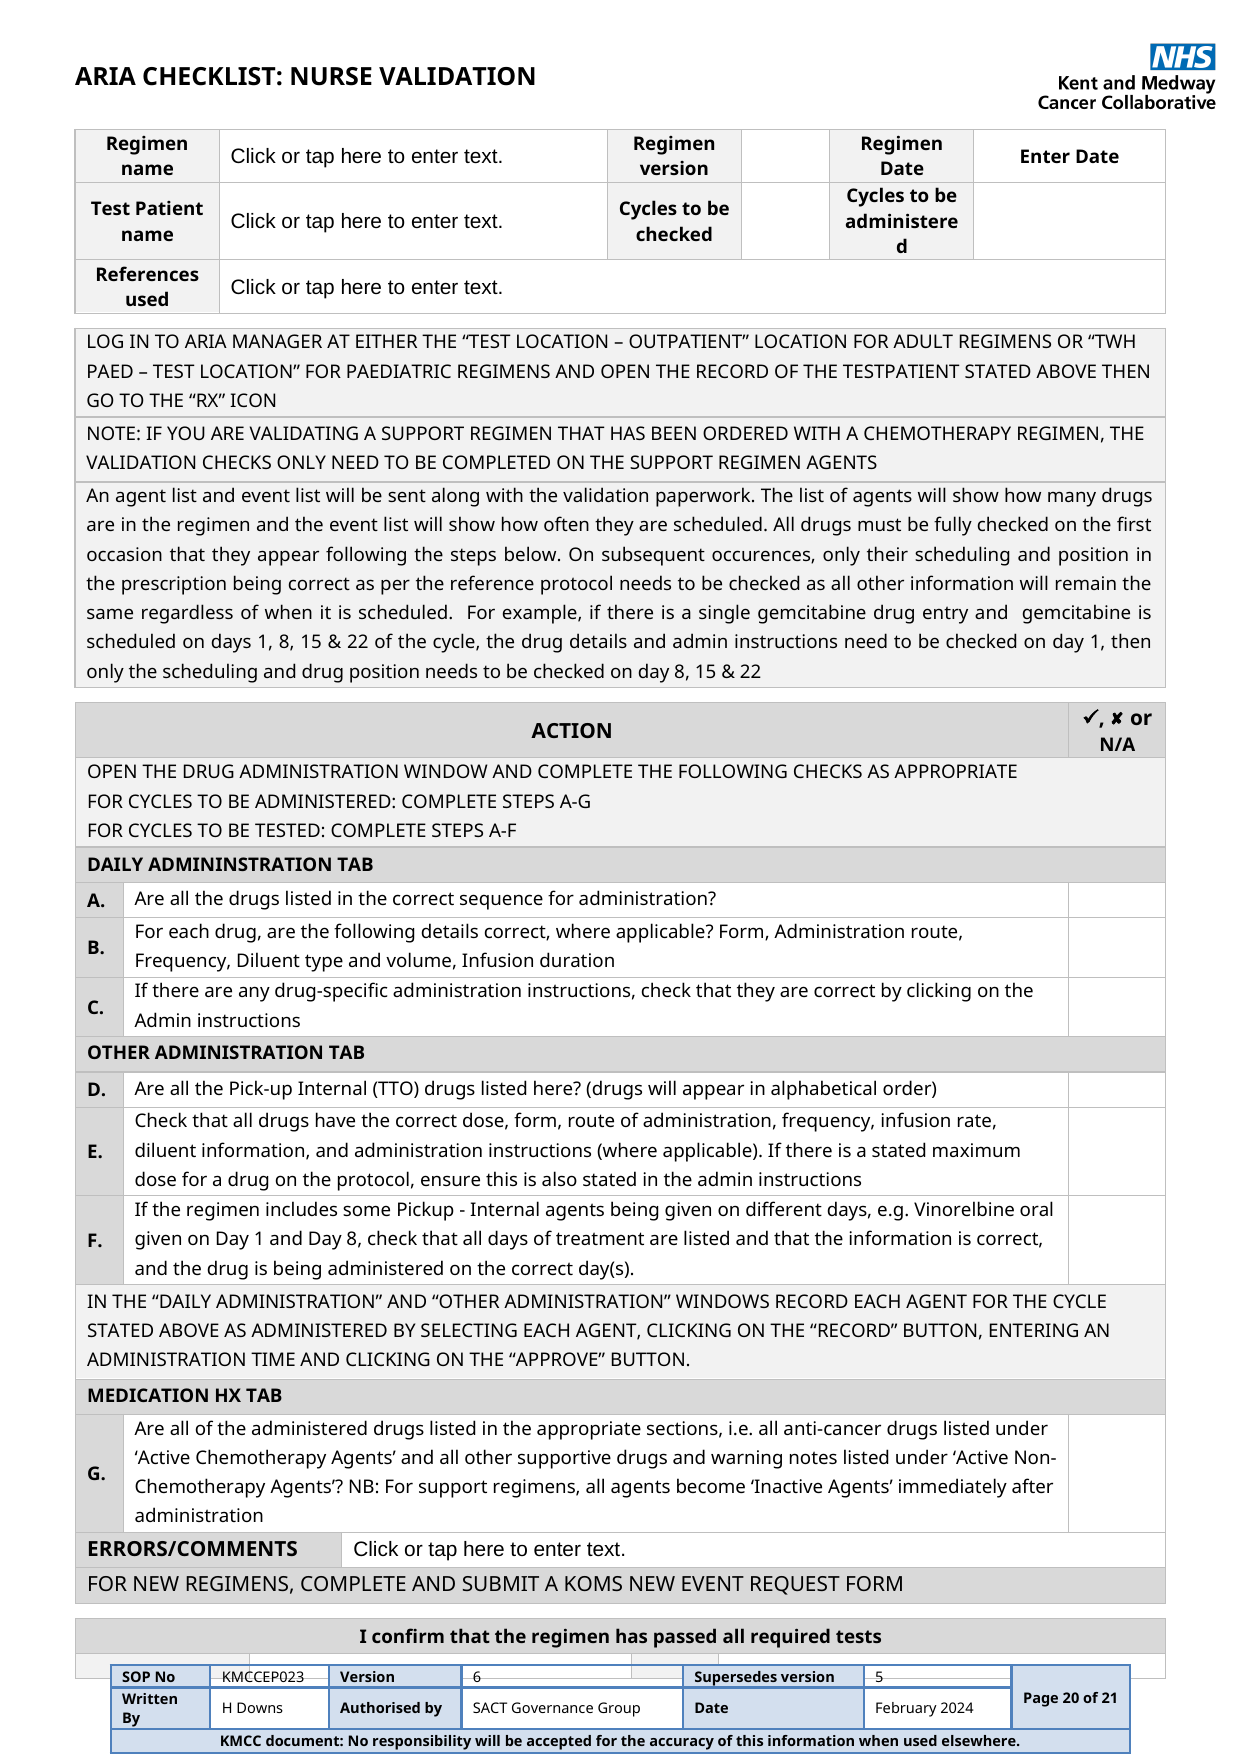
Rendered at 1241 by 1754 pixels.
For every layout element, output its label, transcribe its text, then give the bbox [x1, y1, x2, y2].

picture [1036, 43, 1216, 121]
table_header I confirm that the regimen has passed all required tests [76, 1619, 1165, 1653]
table_header LOG IN TO ARIA MANAGER AT EITHER THE “TEST LOCATION – OUTPATIENT” LOCATION FOR ADULT REGIMENS OR “TWH PAED – TEST LOCATION” FOR PAEDIATRIC REGIMENS AND OPEN THE RECORD OF THE TESTPATIENT STATED ABOVE THEN GO TO THE “RX” ICON [76, 329, 1165, 416]
table_cell IN THE “DAILY ADMINISTRATION” AND “OTHER ADMINISTRATION” WINDOWS RECORD EACH AGENT FOR THE CYCLE STATED ABOVE AS ADMINISTERED BY SELECTING EACH AGENT, CLICKING ON THE “RECORD” BUTTON, ENTERING AN ADMINISTRATION TIME AND CLICKING ON THE “APPROVE” BUTTON. [76, 1285, 1165, 1378]
table_cell Are all of the administered drugs listed in the appropriate sections, i.e. all anti-cancer drugs listed under ‘Active Chemotherapy Agents’ and all other supportive drugs and warning notes listed under ‘Active Non-Chemotherapy Agents’? NB: For support regimens, all agents become ‘Inactive Agents’ immediately after administration [124, 1415, 1068, 1532]
table_cell Cycles to be administered [830, 183, 973, 259]
table_cell If the regimen includes some Pickup - Internal agents being given on different days, e.g. Vinorelbine oral given on Day 1 and Day 8, check that all days of treatment are listed and that the information is correct, and the drug is being administered on the correct day(s). [124, 1196, 1068, 1284]
table_cell Are all the Pick-up Internal (TTO) drugs listed here? (drugs will appear in alphabetical order) [124, 1073, 1068, 1107]
table_cell References used [76, 260, 219, 312]
table_cell For each drug, are the following details correct, where applicable? Form, Administration route, Frequency, Diluent type and volume, Infusion duration [124, 918, 1068, 977]
table_cell Check that all drugs have the correct dose, form, route of administration, frequency, infusion rate, diluent information, and administration instructions (where applicable). If there is a stated maximum dose for a drug on the protocol, ensure this is also stated in the admin instructions [124, 1108, 1068, 1195]
table_cell MEDICATION HX TAB [76, 1380, 1165, 1414]
table_header , or N/A [1069, 703, 1165, 757]
table_cell E. [76, 1108, 123, 1195]
table_cell An agent list and event list will be sent along with the validation paperwork. The list of agents will show how many drugs are in the regimen and the event list will show how often they are scheduled. All drugs must be fully checked on the first occasion that they appear following the steps below. On subsequent occurences, only their scheduling and position in the prescription being correct as per the reference protocol needs to be checked as all other information will remain the same regardless of when it is scheduled. For example, if there is a single gemcitabine drug entry and gemcitabine is scheduled on days 1, 8, 15 & 22 of the cycle, the drug details and admin instructions need to be checked on day 1, then only the scheduling and drug position needs to be checked on day 8, 15 & 22 [76, 483, 1165, 687]
table_cell Cycles to be checked [608, 183, 741, 259]
table_cell F. [76, 1196, 123, 1284]
table_cell If there are any drug-specific administration instructions, check that they are correct by clicking on the Admin instructions [124, 978, 1068, 1036]
table_cell OTHER ADMINISTRATION TAB [76, 1037, 1165, 1071]
table_header ACTION [76, 703, 1068, 757]
table_cell A. [76, 883, 123, 917]
table_cell B. [76, 918, 123, 977]
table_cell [76, 1654, 249, 1678]
table_cell OPEN THE DRUG ADMINISTRATION WINDOW AND COMPLETE THE FOLLOWING CHECKS AS APPROPRIATE FOR CYCLES TO BE ADMINISTERED: COMPLETE STEPS A-G FOR CYCLES TO BE TESTED: COMPLETE STEPS A-F [76, 758, 1165, 846]
table_cell DAILY ADMININSTRATION TAB [76, 848, 1165, 882]
table_cell Are all the drugs listed in the correct sequence for administration? [124, 883, 1068, 917]
table_header Regimen name [76, 130, 219, 182]
table_cell G. [76, 1415, 123, 1532]
table_cell NOTE: IF YOU ARE VALIDATING A SUPPORT REGIMEN THAT HAS BEEN ORDERED WITH A CHEMOTHERAPY REGIMEN, THE VALIDATION CHECKS ONLY NEED TO BE COMPLETED ON THE SUPPORT REGIMEN AGENTS [76, 418, 1165, 481]
table_cell Test Patient name [76, 183, 219, 259]
table_header Regimen version [608, 130, 741, 182]
table_cell ERRORS/COMMENTS [76, 1533, 341, 1567]
table_cell FOR NEW REGIMENS, COMPLETE AND SUBMIT A KOMS NEW EVENT REQUEST FORM [76, 1568, 1165, 1603]
table_header Regimen Date [830, 130, 973, 182]
table_cell C. [76, 978, 123, 1036]
table_cell D. [76, 1073, 123, 1107]
